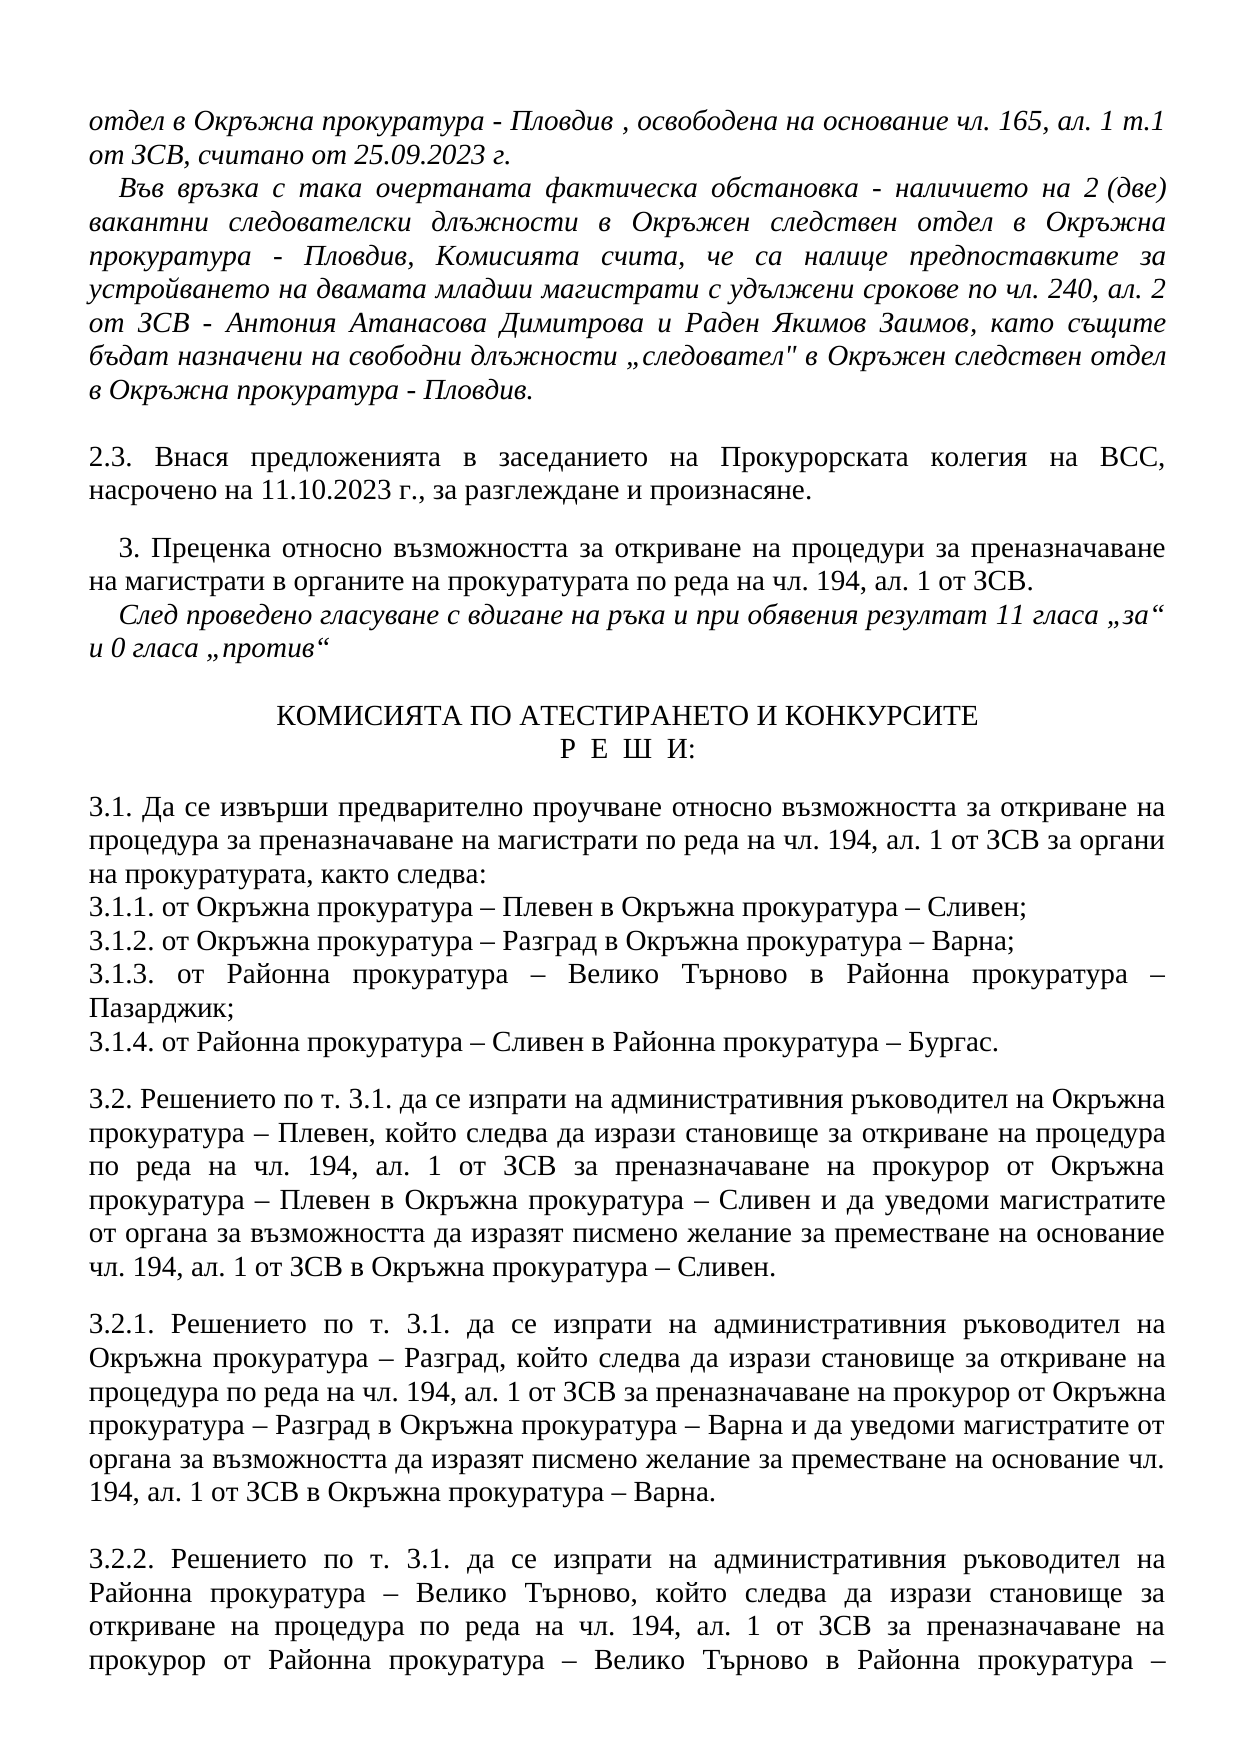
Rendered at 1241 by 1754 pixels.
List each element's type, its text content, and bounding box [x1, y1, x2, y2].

text 3. Преценка относно възможността за откриване на процедури за преназначаване на магистрати в органите на прокуратурата по реда на чл. 194, ал. 1 от ЗСВ. [89, 530, 1167, 597]
text 3.1.2. от Окръжна прокуратура – Разград в Окръжна прокуратура – Варна; [89, 923, 1167, 957]
text 3.2.1. Решението по т. 3.1. да се изпрати на административния ръководител на Окръжна прокуратура – Разград, който следва да изрази становище за откриване на процедура по реда на чл. 194, ал. 1 от ЗСВ за преназначаване на прокурор от Окръжна прокуратура – Разград в Окръжна прокуратура – Варна и да уведоми магистратите от органа за възможността да изразят писмено желание за преместване на основание чл. 194, ал. 1 от ЗСВ в Окръжна прокуратура – Варна. [89, 1307, 1167, 1508]
text Във връзка с така очертаната фактическа обстановка - наличието на 2 (две) вакантни следователски длъжности в Окръжен следствен отдел в Окръжна прокуратура - Пловдив, Комисията счита, че са налице предпоставките за устройването на двамата младши магистрати с удължени срокове по чл. 240, ал. 2 от ЗСВ - Антония Атанасова Димитрова и Раден Якимов Заимов, като същите бъдат назначени на свободни длъжности „следовател" в Окръжен следствен отдел в Окръжна прокуратура - Пловдив. [89, 171, 1167, 405]
text КОМИСИЯТА ПО АТЕСТИРАНЕТО И КОНКУРСИТЕ [89, 698, 1167, 731]
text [89, 1541, 1167, 1676]
list След проведено гласуване с вдигане на ръка и при обявения резултат 11 гласа „за“ и 0 гласа „против“ [89, 597, 1167, 664]
text 2.3. Внася предложенията в заседанието на Прокурорската колегия на ВСС, насрочено на 11.10.2023 г., за разглеждане и произнасяне. [89, 439, 1167, 506]
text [89, 103, 1167, 171]
text 3.1.3. от Районна прокуратура – Велико Търново в Районна прокуратура – Пазарджик; [89, 957, 1167, 1024]
text Р Е Ш И: [89, 731, 1167, 765]
text 3.1.4. от Районна прокуратура – Сливен в Районна прокуратура – Бургас. [89, 1024, 1167, 1057]
text 3.2. Решението по т. 3.1. да се изпрати на административния ръководител на Окръжна прокуратура – Плевен, който следва да изрази становище за откриване на процедура по реда на чл. 194, ал. 1 от ЗСВ за преназначаване на прокурор от Окръжна прокуратура – Плевен в Окръжна прокуратура – Сливен и да уведоми магистратите от органа за възможността да изразят писмено желание за преместване на основание чл. 194, ал. 1 от ЗСВ в Окръжна прокуратура – Сливен. [89, 1081, 1167, 1282]
text 3.1. Да се извърши предварително проучване относно възможността за откриване на процедура за преназначаване на магистрати по реда на чл. 194, ал. 1 от ЗСВ за органи на прокуратурата, както следва: [89, 789, 1167, 889]
text 3.1.1. от Окръжна прокуратура – Плевен в Окръжна прокуратура – Сливен; [89, 889, 1167, 923]
